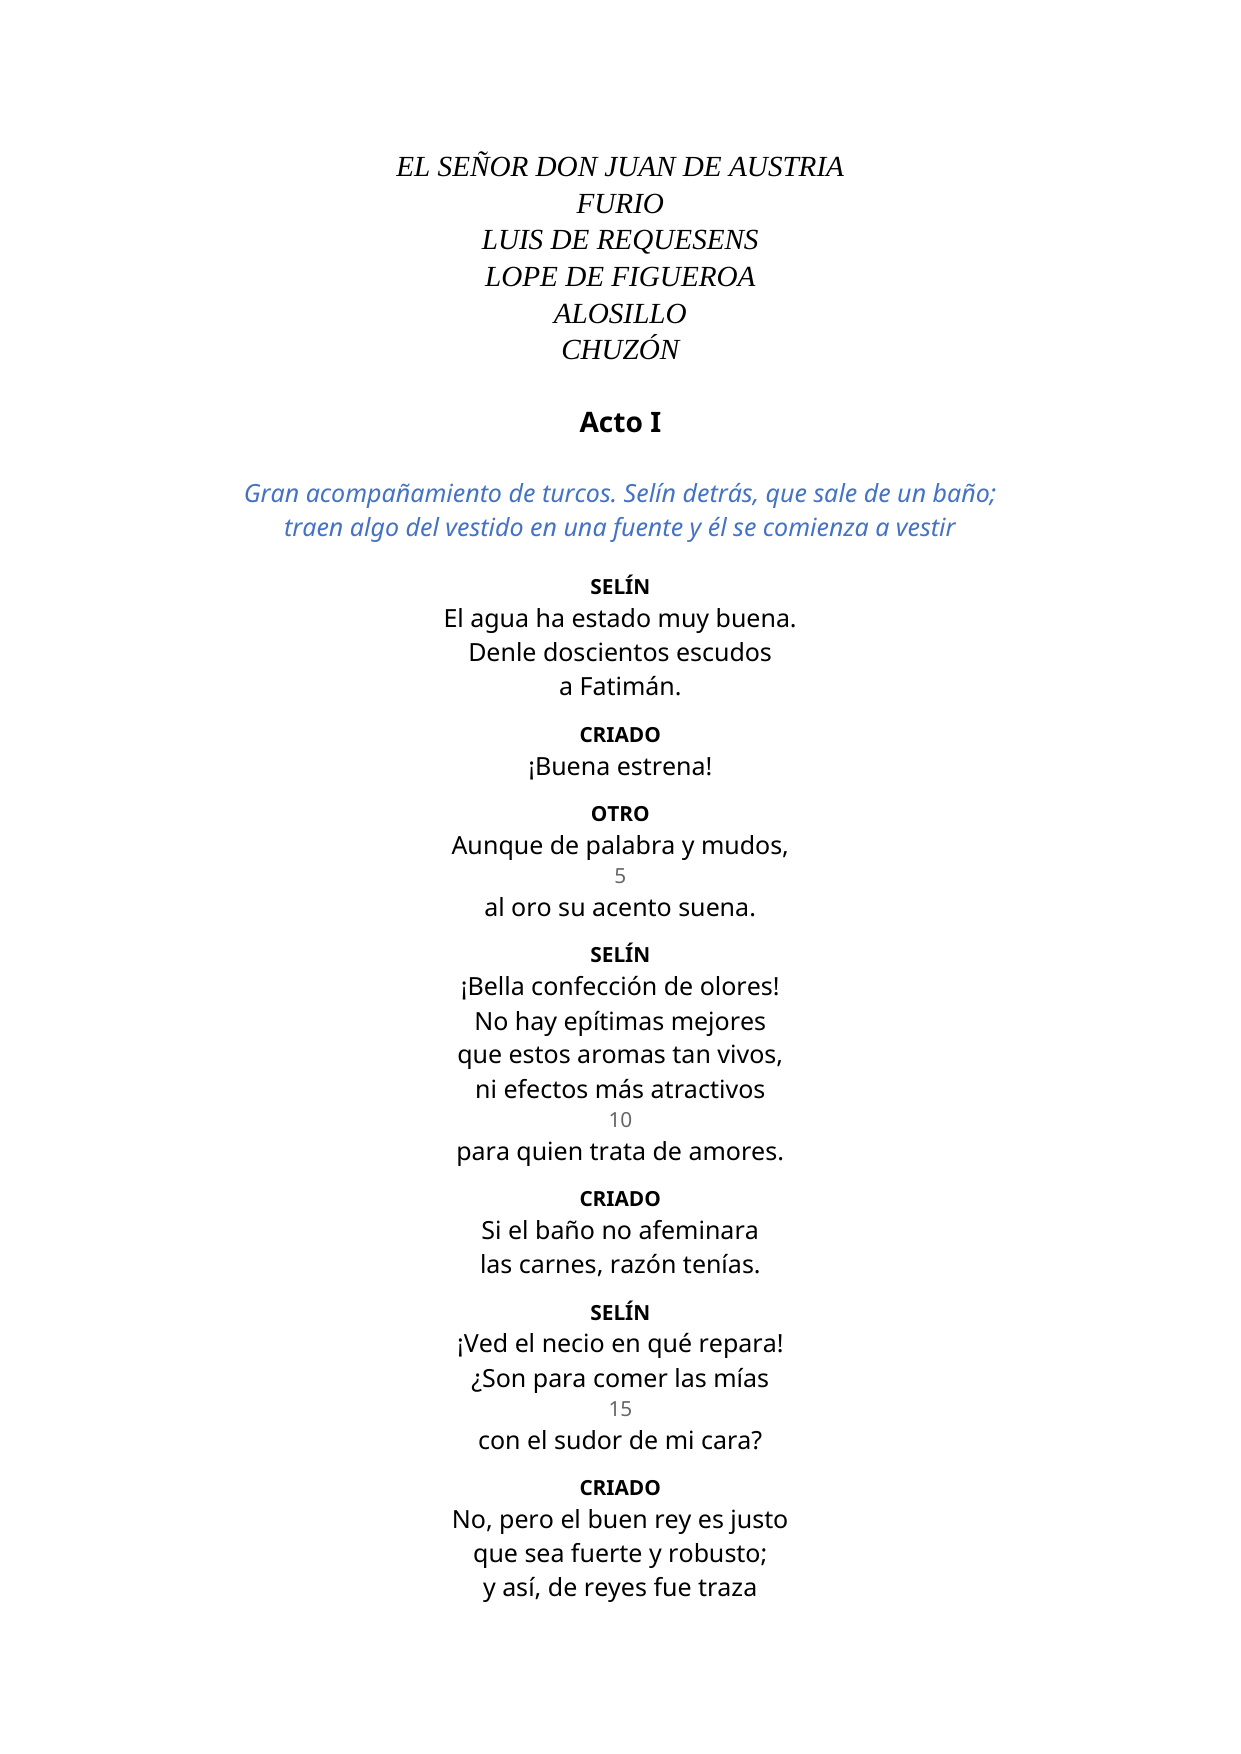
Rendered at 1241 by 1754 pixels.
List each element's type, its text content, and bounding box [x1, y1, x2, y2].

text No, pero el buen rey es justo [177, 1502, 1063, 1536]
text ¡Bella confección de olores! [177, 969, 1063, 1003]
text al oro su acento suena. [177, 890, 1063, 924]
text No hay epítimas mejores [177, 1003, 1063, 1037]
text para quien trata de amores. [177, 1134, 1063, 1168]
text que sea fuerte y robusto; [177, 1536, 1063, 1570]
text SELÍN [177, 941, 1063, 969]
text ¿Son para comer las mías [177, 1360, 1063, 1394]
text 10 [177, 1105, 1063, 1134]
text que estos aromas tan vivos, [177, 1037, 1063, 1071]
text ¡Buena estrena! [177, 748, 1063, 782]
text Gran acompañamiento de turcos. Selín detrás, que sale de un baño; traen algo del vestido en una fuente y él se comienza a vestir [177, 476, 1063, 544]
text El agua ha estado muy buena. [177, 601, 1063, 635]
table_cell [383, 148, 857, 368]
text SELÍN [177, 572, 1063, 601]
text y así, de reyes fue traza [177, 1570, 1063, 1604]
text las carnes, razón tenías. [177, 1247, 1063, 1281]
text Acto I [177, 403, 1063, 441]
text a Fatimán. [177, 669, 1063, 703]
text OTRO [177, 799, 1063, 827]
text ni efectos más atractivos [177, 1071, 1063, 1105]
text CRIADO [177, 1184, 1063, 1213]
text CRIADO [177, 720, 1063, 748]
text Aunque de palabra y mudos, [177, 827, 1063, 861]
text Si el baño no afeminara [177, 1213, 1063, 1247]
text con el sudor de mi cara? [177, 1423, 1063, 1457]
text SELÍN [177, 1298, 1063, 1326]
text ¡Ved el necio en qué repara! [177, 1326, 1063, 1360]
text CRIADO [177, 1473, 1063, 1502]
text Denle doscientos escudos [177, 635, 1063, 669]
text 5 [177, 861, 1063, 890]
text 15 [177, 1394, 1063, 1423]
